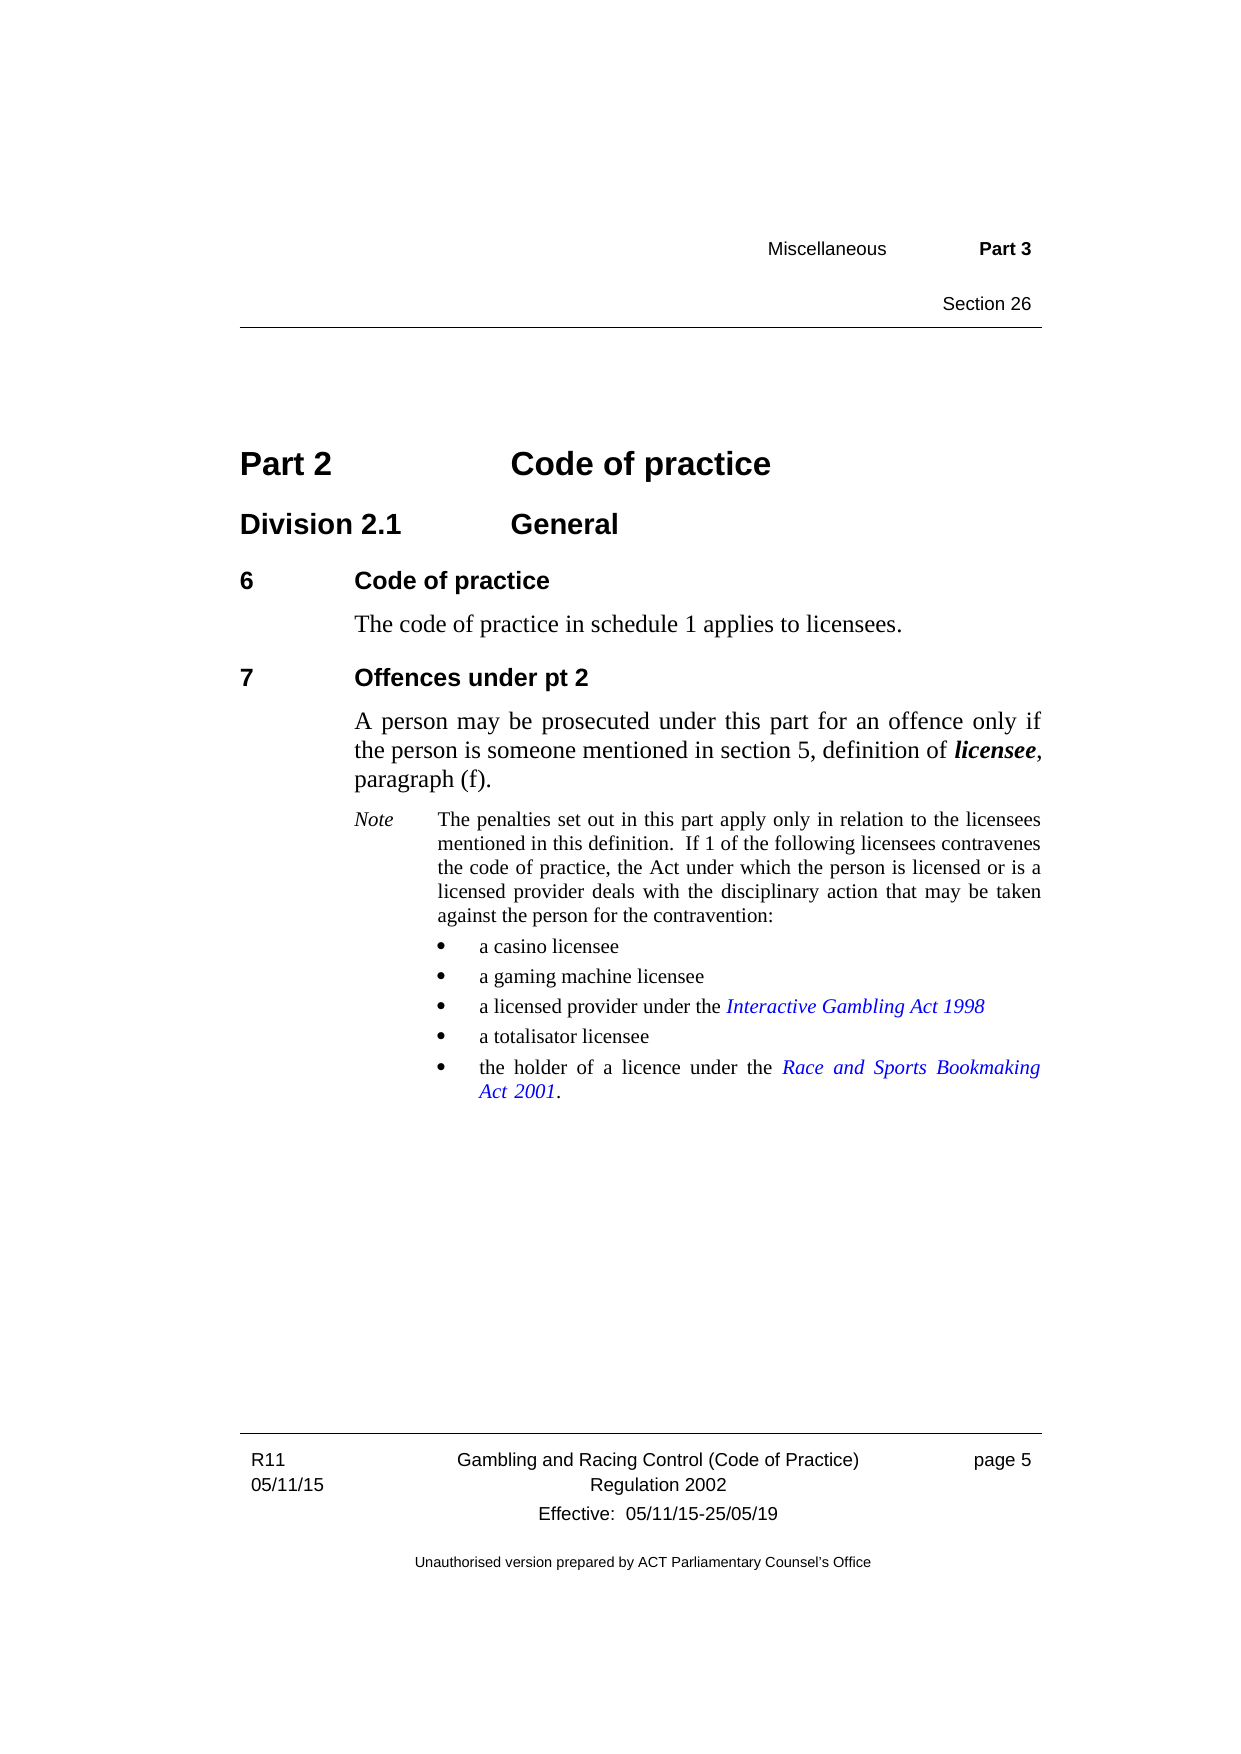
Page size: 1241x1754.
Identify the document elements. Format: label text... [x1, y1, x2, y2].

text Division 2.1 General [239, 507, 1042, 541]
text 7 Offences under pt 2 [239, 663, 1042, 692]
text  a totalisator licensee [437, 1024, 1042, 1048]
text Note The penalties set out in this part apply only in relation to the licensees mentioned in this definition. If 1 of the following licensees contravenes the code of practice, the Act under which the person is licensed or is a licensed provider deals with the disciplinary action that may be taken against the person for the contravention: [354, 807, 1042, 927]
text Part 2 Code of practice [239, 444, 1042, 482]
text The code of practice in schedule 1 applies to licensees. [354, 609, 1042, 638]
text  the holder of a licence under the Race and Sports Bookmaking Act 2001. [437, 1055, 1042, 1103]
text A person may be prosecuted under this part for an offence only if the person is someone mentioned in section 5, definition of licensee, paragraph (f). [354, 706, 1042, 792]
text  a gaming machine licensee [437, 964, 1042, 988]
text  a licensed provider under the Interactive Gambling Act 1998 [437, 994, 1042, 1018]
text 6 Code of practice [239, 566, 1042, 594]
text  a casino licensee [437, 933, 1042, 958]
